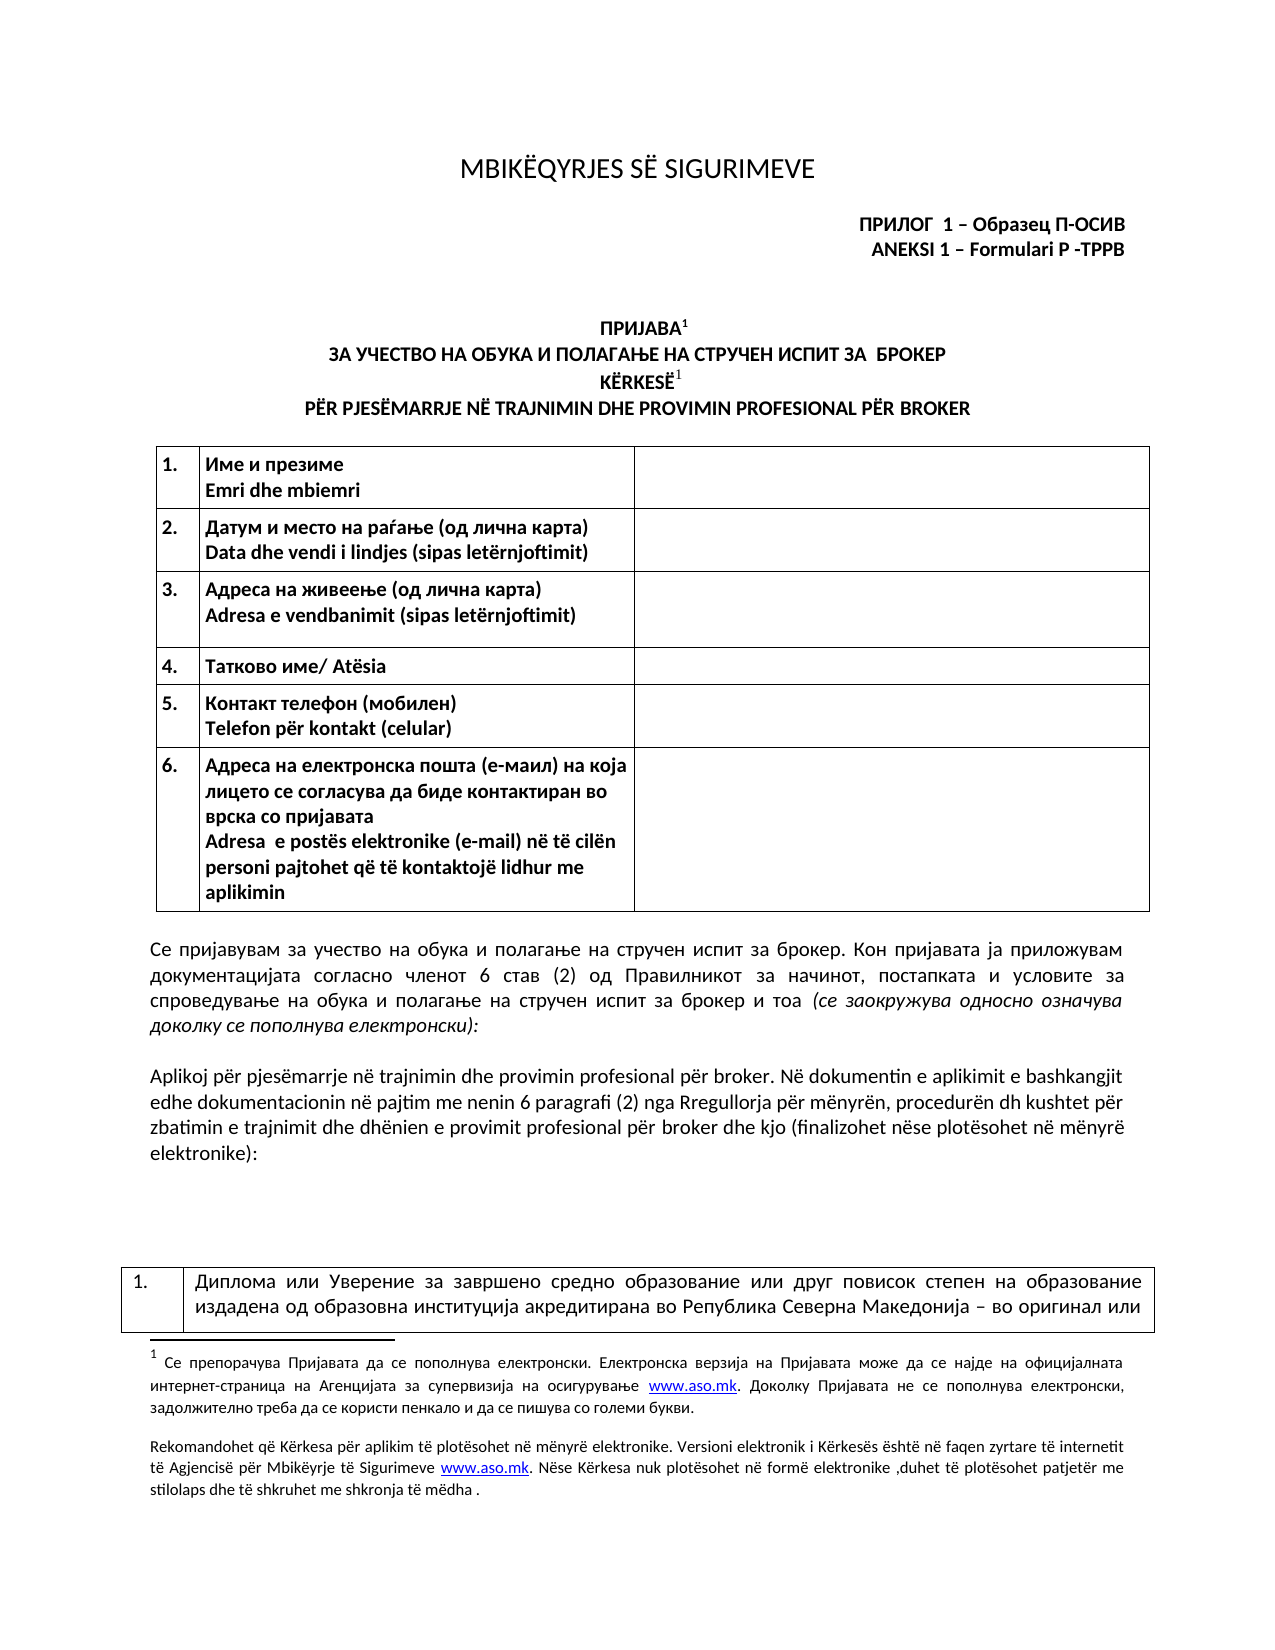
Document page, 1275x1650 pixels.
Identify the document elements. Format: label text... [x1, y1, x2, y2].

table_cell Татково име/ Atësia [200, 648, 634, 684]
text ПРИЛОГ 1 – Образец П-ОСИB [150, 211, 1125, 236]
table_cell Датум и место на раѓање (од лична карта) Data dhe vendi i lindjes (sipas letërnjoftimit) [200, 509, 634, 571]
table_cell [635, 509, 1149, 571]
table_cell [635, 572, 1149, 647]
text KËRKESË1 [525, 366, 1125, 395]
text MBIKËQYRJES SË SIGURIMEVE [150, 150, 1125, 186]
text ПРИЈАВА [525, 315, 1125, 341]
table_cell 4. [157, 648, 199, 684]
table_cell [635, 685, 1149, 747]
text Aplikoj për pjesëmarrje në trajnimin dhe provimin profesional për broker. Në dokumentin e aplikimit e bashkangjit edhe dokumentacionin në pajtim me nenin 6 paragrafi (2) nga Rregullorja për mënyrën, procedurën dh kushtet për zbatimin e trajnimit dhe dhënien e provimit profesional për broker dhe kjo (finalizohet nëse plotësohet në mënyrë elektronike): [150, 1063, 1125, 1165]
table_cell 6. [157, 748, 199, 911]
text ANEKSI 1 – Formulari P -TPPB [150, 236, 1125, 262]
table_header Име и презиме Emri dhe mbiemri [200, 447, 634, 508]
table_cell 2. [157, 509, 199, 571]
table_cell 5. [157, 685, 199, 747]
table_cell [635, 648, 1149, 684]
table_header [635, 447, 1149, 508]
text ЗА УЧЕСТВО НА ОБУКА И ПОЛАГАЊЕ НА СТРУЧЕН ИСПИТ ЗА БРОКЕР [150, 341, 1125, 366]
text Се пријавувам за учество на обука и полагање на стручен испит за брокер. Кон пријавата ја приложувам документацијата согласно членот 6 став (2) од Правилникот за начинот, постапката и условите за спроведување на обука и полагање на стручен испит за брокер и тоа (се заокружува односно означува доколку се пополнува електронски): [150, 936, 1125, 1038]
text PËR PJESËMARRJE NË TRAJNIMIN DHE PROVIMIN PROFESIONAL PËR BROKER [150, 395, 1125, 420]
table_header 1. [157, 447, 199, 508]
table_cell Контакт телефон (мобилен) Telefon për kontakt (celular) [200, 685, 634, 747]
table_cell Адреса на живеење (од лична карта) Adresa e vendbanimit (sipas letërnjoftimit) [200, 572, 634, 647]
table_header 1. [122, 1268, 183, 1332]
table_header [184, 1268, 1154, 1332]
table_cell Адреса на електронска пошта (е-маил) на која лицето се согласува да биде контактиран во врска со пријавата Adresa e postës elektronike (e-mail) në të cilën personi pajtohet që të kontaktojë lidhur me aplikimin [200, 748, 634, 911]
table_cell [635, 748, 1149, 911]
table_cell 3. [157, 572, 199, 647]
